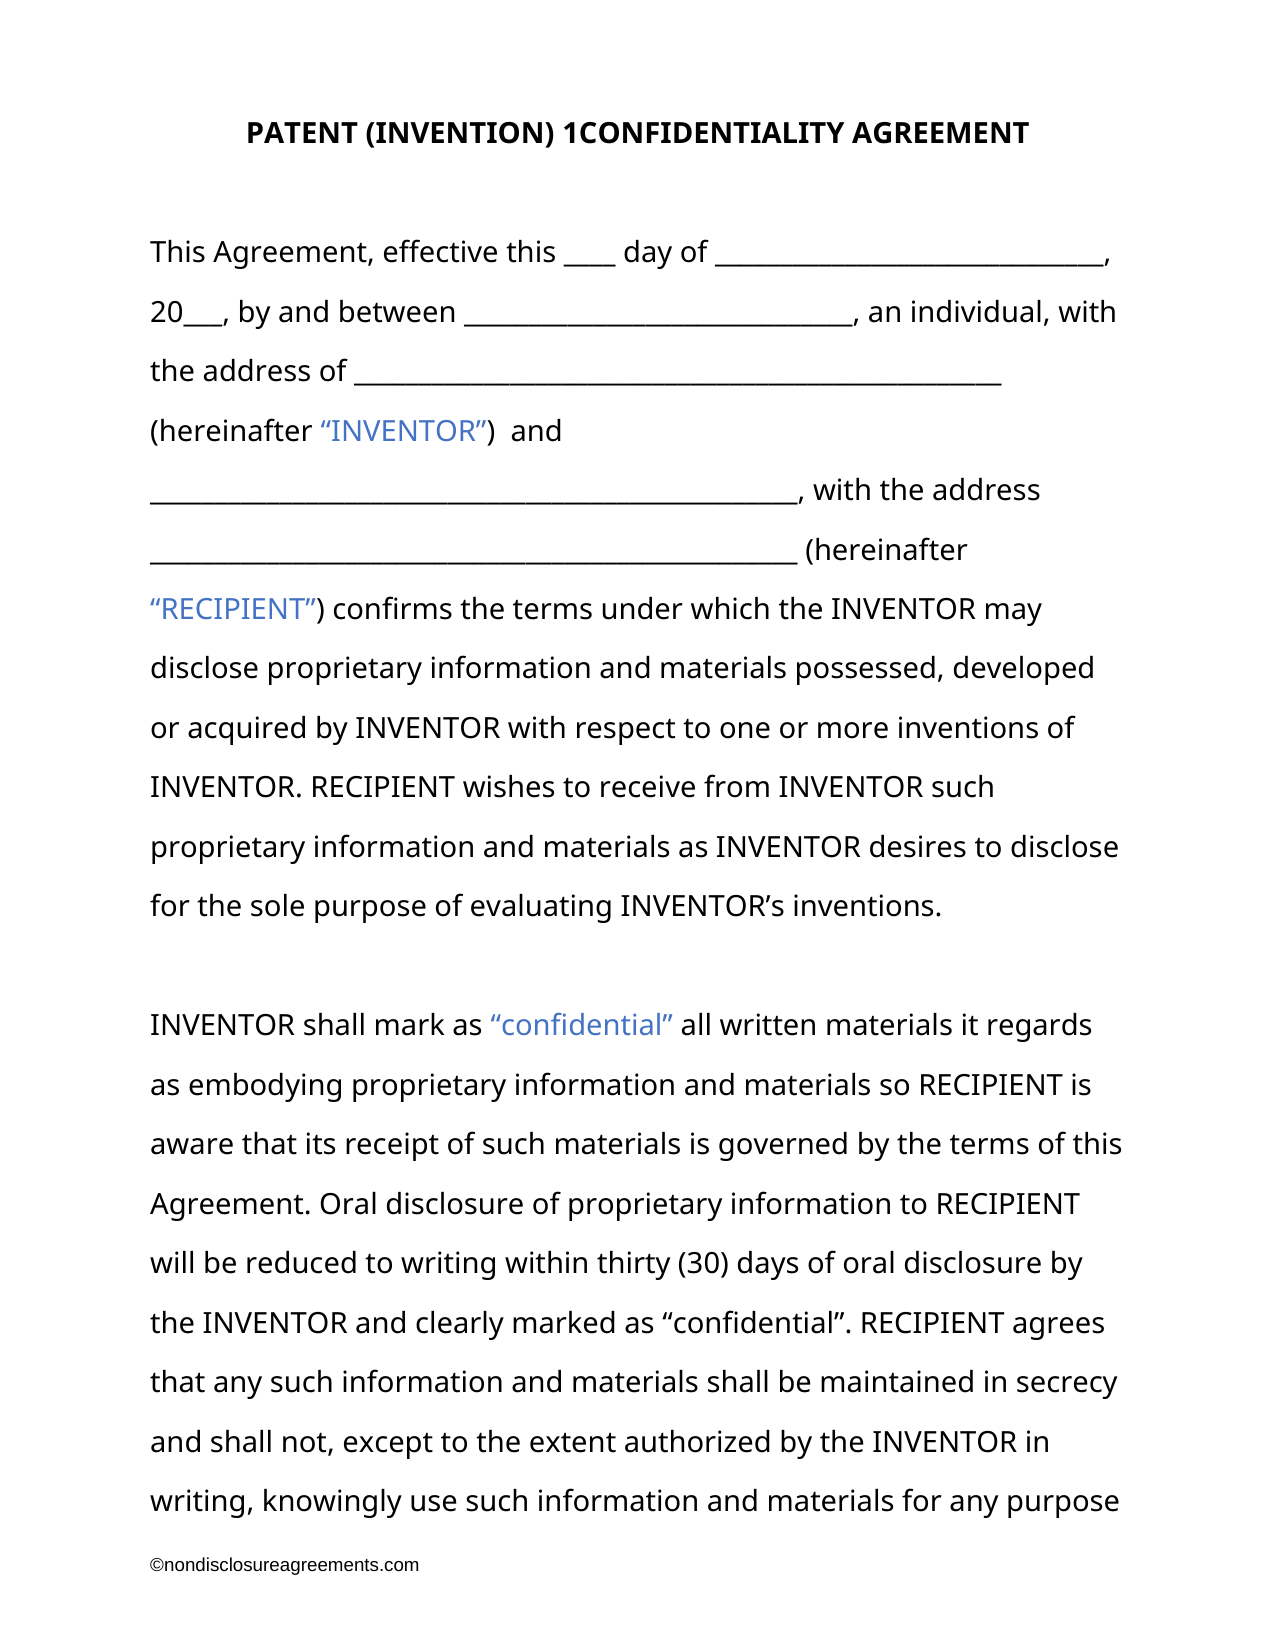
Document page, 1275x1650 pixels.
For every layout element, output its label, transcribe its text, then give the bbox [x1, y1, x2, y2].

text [150, 1005, 1125, 1520]
text This Agreement, effective this ____ day of ______________________________, 20___, by and between ______________________________, an individual, with the address of __________________________________________________ (hereinafter “INVENTOR”) and __________________________________________________, with the address __________________________________________________ (hereinafter “RECIPIENT”) confirms the terms under which the INVENTOR may disclose proprietary information and materials possessed, developed or acquired by INVENTOR with respect to one or more inventions of INVENTOR. RECIPIENT wishes to receive from INVENTOR such proprietary information and materials as INVENTOR desires to disclose for the sole purpose of evaluating INVENTOR’s inventions. [150, 231, 1125, 925]
text PATENT (INVENTION) CONFIDENTIALITY AGREEMENT [150, 112, 1125, 152]
